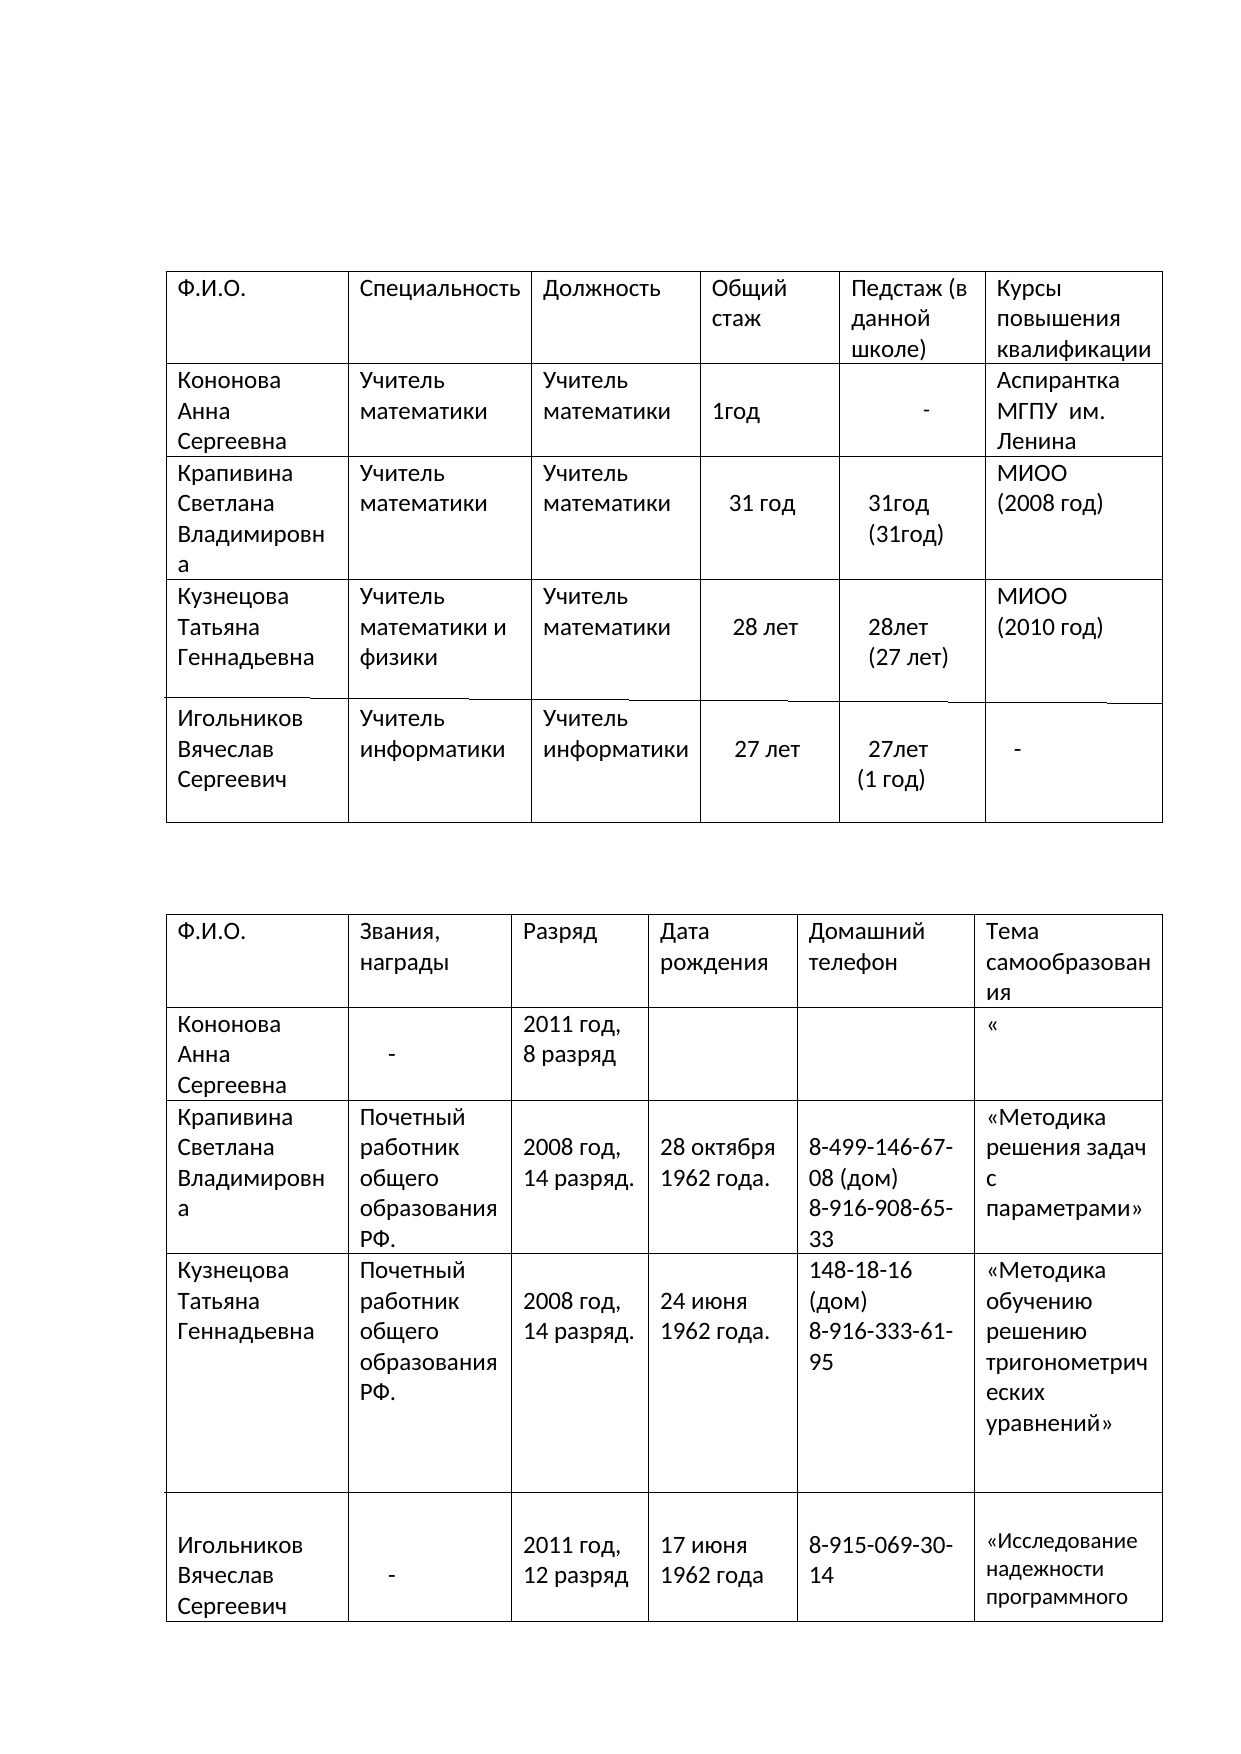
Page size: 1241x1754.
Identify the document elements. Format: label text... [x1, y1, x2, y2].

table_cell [167, 1493, 348, 1621]
table_cell Почетный работник общего образования РФ. - [349, 1254, 511, 1492]
table_cell [649, 1008, 797, 1099]
table_cell 8-499-146-67-08 (дом) 8-916-908-65-33 [798, 1101, 974, 1253]
table_cell Учитель математики и физики Учитель информатики [349, 580, 531, 822]
table_cell 2011 год, 8 разряд [512, 1008, 648, 1099]
table_cell Кузнецова Татьяна Геннадьевна Игольников Вячеслав Сергеевич [167, 580, 348, 822]
table_header Тема самообразования [975, 915, 1162, 1007]
table_cell 148-18-16 (дом) 8-916-333-61-95 8-915-069-30-14 [798, 1254, 974, 1492]
table_cell Аспирантка МГПУ им. Ленина [986, 364, 1162, 456]
table_cell [798, 1008, 974, 1099]
table_cell Кононова Анна Сергеевна [167, 1008, 348, 1099]
table_cell Учитель математики [349, 457, 531, 579]
table_cell «Методика решения задач с параметрами» [975, 1101, 1162, 1253]
table_cell Учитель математики Учитель информатики [532, 580, 700, 822]
table_cell Учитель математики [532, 457, 700, 579]
table_cell Кузнецова Татьяна Геннадьевна Игольников Вячеслав Сергеевич [167, 1254, 348, 1492]
table_header Домашний телефон [798, 915, 974, 1007]
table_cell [512, 1493, 648, 1621]
table_header Ф.И.О. [167, 272, 348, 363]
table_header Общий стаж [701, 272, 839, 363]
table_cell 31год (31год) [840, 457, 985, 579]
table_cell Кононова Анна Сергеевна [167, 364, 348, 456]
table_cell МИОО (2010 год) - [986, 580, 1162, 822]
table_cell Крапивина Светлана Владимировна [167, 1101, 348, 1253]
table_cell 2008 год, 14 разряд. [512, 1101, 648, 1253]
table_cell « [975, 1008, 1162, 1099]
table_header Разряд [512, 915, 648, 1007]
table_cell Учитель математики [532, 364, 700, 456]
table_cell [649, 1493, 797, 1621]
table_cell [798, 1493, 974, 1621]
table_cell 2008 год, 14 разряд. 2011 год, 12 разряд [512, 1254, 648, 1492]
table_cell Учитель математики [349, 364, 531, 456]
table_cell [349, 1493, 511, 1621]
table_header Ф.И.О. [167, 915, 348, 1007]
table_cell Крапивина Светлана Владимировна [167, 457, 348, 579]
table_cell 28 октября 1962 года. [649, 1101, 797, 1253]
table_cell МИОО (2008 год) [986, 457, 1162, 579]
table_cell «Методика обучению решению тригонометрических уравнений» «Исследование надежности программного обеспечения сложных систем управления» [975, 1254, 1162, 1492]
table_header Курсы повышения квалификации [986, 272, 1162, 363]
table_cell - [349, 1008, 511, 1099]
table_cell 28лет (27 лет) 27лет (1 год) [840, 580, 985, 822]
table_header Должность [532, 272, 700, 363]
table_cell 24 июня 1962 года. 17 июня 1962 года [649, 1254, 797, 1492]
table_header Специальность [349, 272, 531, 363]
table_cell 1год [701, 364, 839, 456]
table_cell Почетный работник общего образования РФ. [349, 1101, 511, 1253]
table_cell 28 лет 27 лет [701, 580, 839, 822]
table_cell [975, 1493, 1162, 1621]
table_cell 31 год [701, 457, 839, 579]
table_header Педстаж (в данной школе) [840, 272, 985, 363]
table_header Звания, награды [349, 915, 511, 1007]
table_header Дата рождения [649, 915, 797, 1007]
table_cell - [840, 364, 985, 456]
